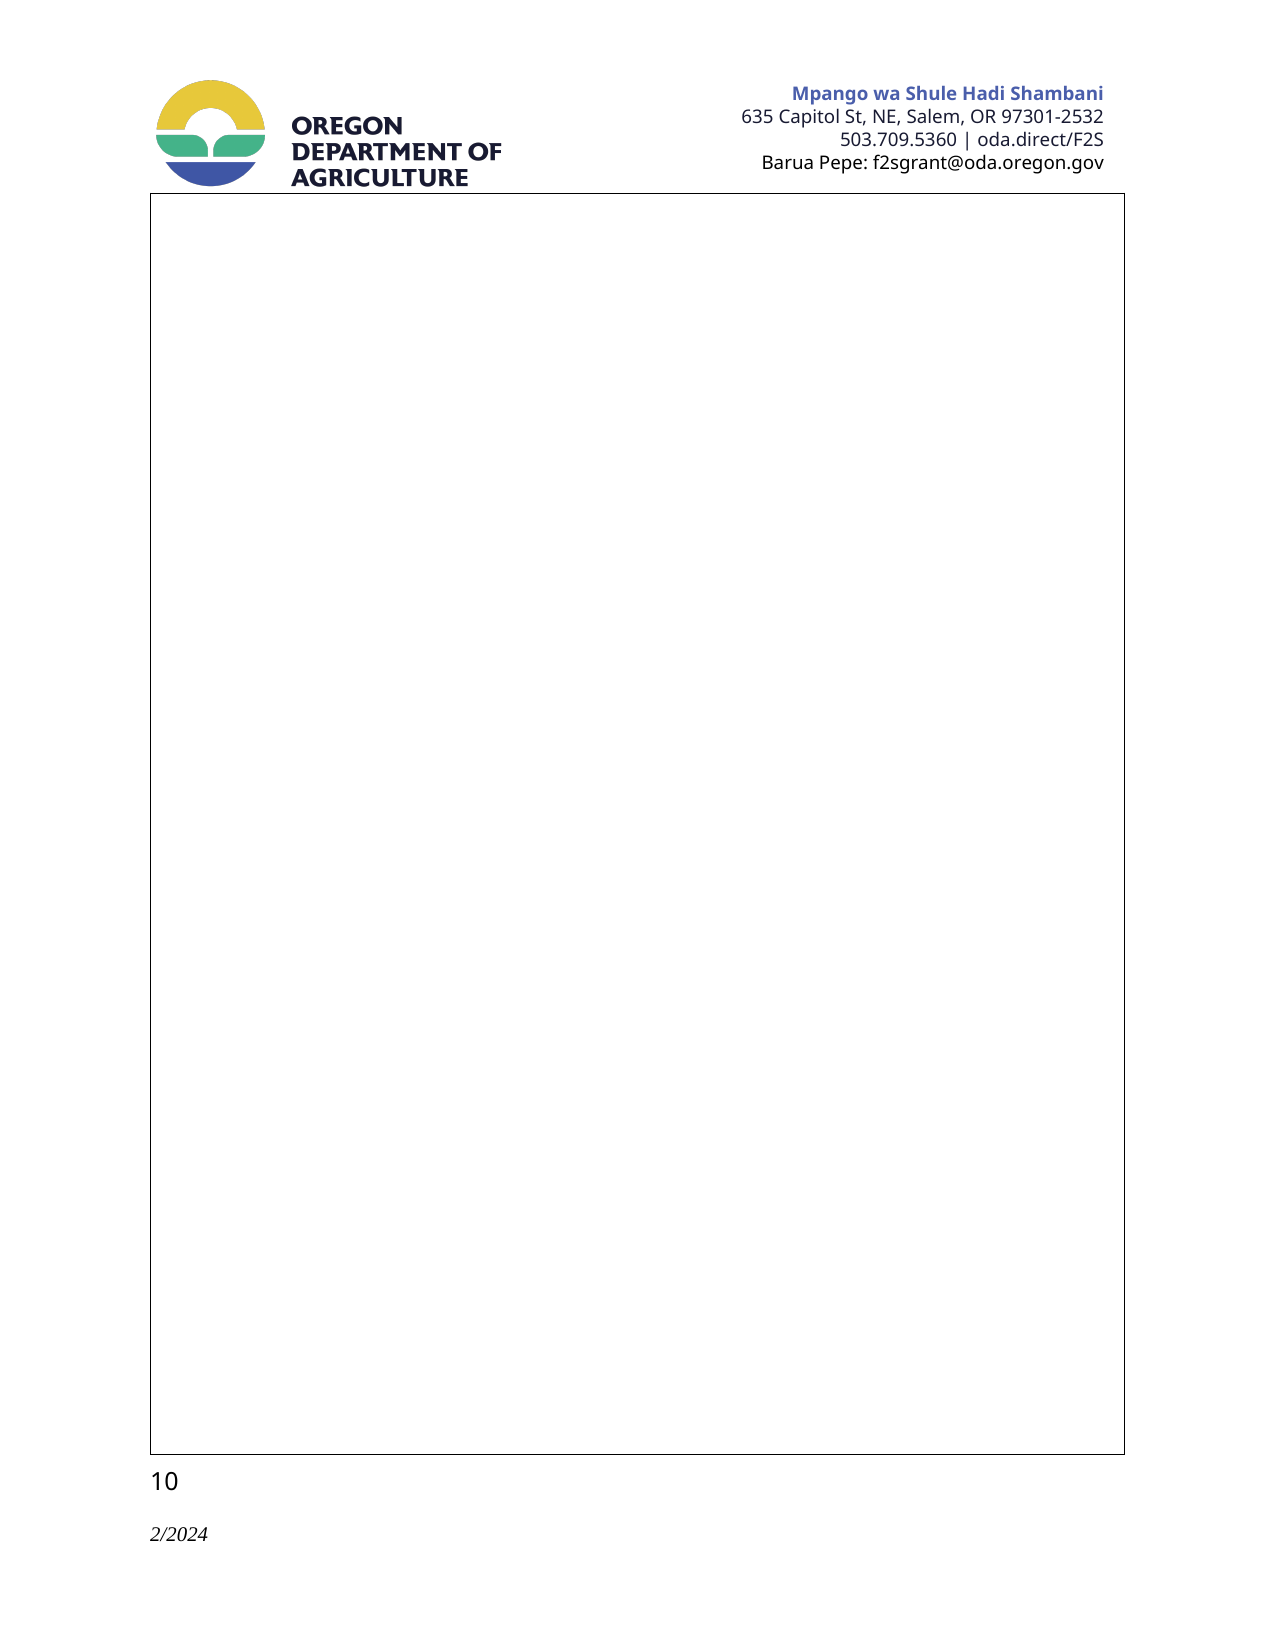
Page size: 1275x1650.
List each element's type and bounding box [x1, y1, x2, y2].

picture [150, 75, 504, 193]
table_header [151, 194, 1124, 1454]
